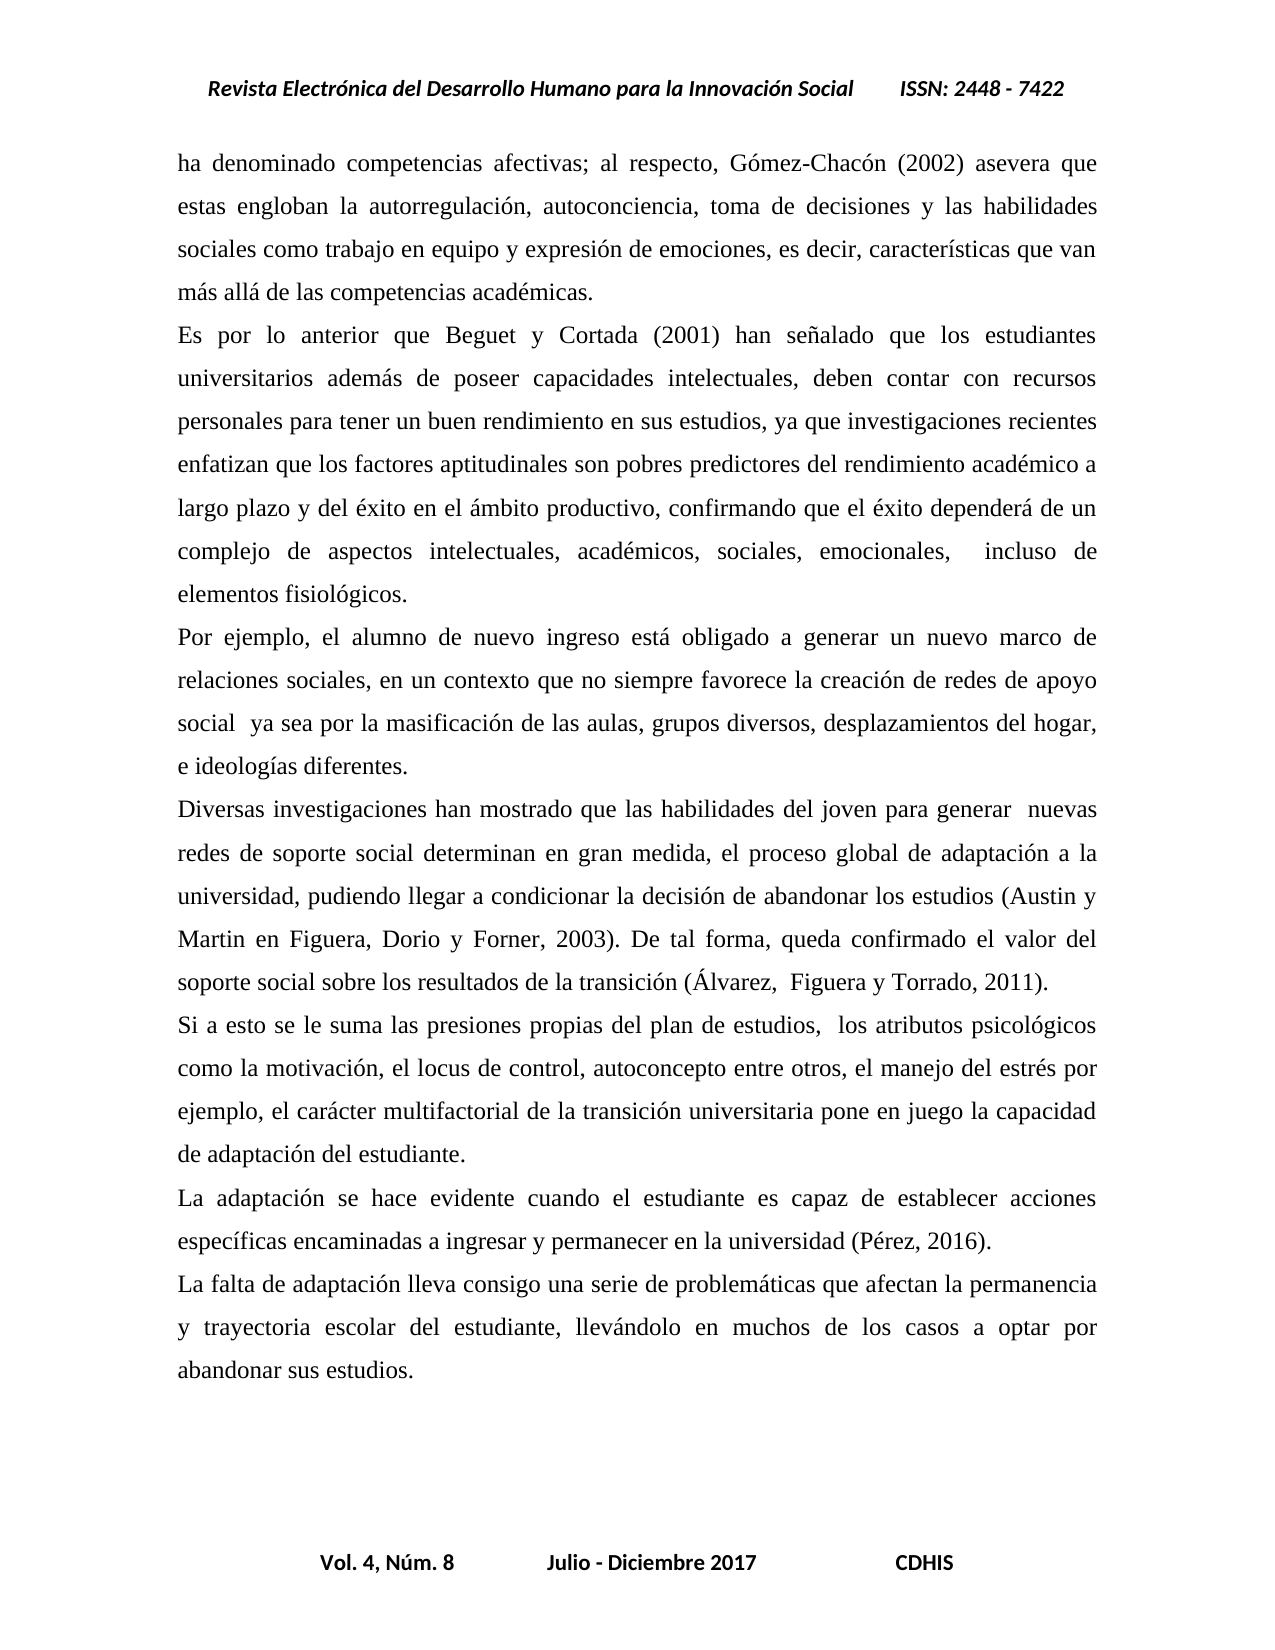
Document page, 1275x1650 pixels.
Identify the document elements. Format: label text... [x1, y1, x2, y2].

text Es por lo anterior que Beguet y Cortada (2001) han señalado que los estudiantes universitarios además de poseer capacidades intelectuales, deben contar con recursos personales para tener un buen rendimiento en sus estudios, ya que investigaciones recientes enfatizan que los factores aptitudinales son pobres predictores del rendimiento académico a largo plazo y del éxito en el ámbito productivo, confirmando que el éxito dependerá de un complejo de aspectos intelectuales, académicos, sociales, emocionales, incluso de elementos fisiológicos. [177, 320, 1098, 608]
text La falta de adaptación lleva consigo una serie de problemáticas que afectan la permanencia y trayectoria escolar del estudiante, llevándolo en muchos de los casos a optar por abandonar sus estudios. [177, 1269, 1098, 1384]
text La adaptación se hace evidente cuando el estudiante es capaz de establecer acciones específicas encaminadas a ingresar y permanecer en la universidad (Pérez, 2016). [177, 1183, 1098, 1254]
text Diversas investigaciones han mostrado que las habilidades del joven para generar nuevas redes de soporte social determinan en gran medida, el proceso global de adaptación a la universidad, pudiendo llegar a condicionar la decisión de abandonar los estudios (Austin y Martin en Figuera, Dorio y Forner, 2003). De tal forma, queda confirmado el valor del soporte social sobre los resultados de la transición (Álvarez, Figuera y Torrado, 2011). [177, 794, 1098, 996]
text Por ejemplo, el alumno de nuevo ingreso está obligado a generar un nuevo marco de relaciones sociales, en un contexto que no siempre favorece la creación de redes de apoyo social ya sea por la masificación de las aulas, grupos diversos, desplazamientos del hogar, e ideologías diferentes. [177, 622, 1098, 780]
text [177, 148, 1098, 306]
text Si a esto se le suma las presiones propias del plan de estudios, los atributos psicológicos como la motivación, el locus de control, autoconcepto entre otros, el manejo del estrés por ejemplo, el carácter multifactorial de la transición universitaria pone en juego la capacidad de adaptación del estudiante. [177, 1010, 1098, 1168]
